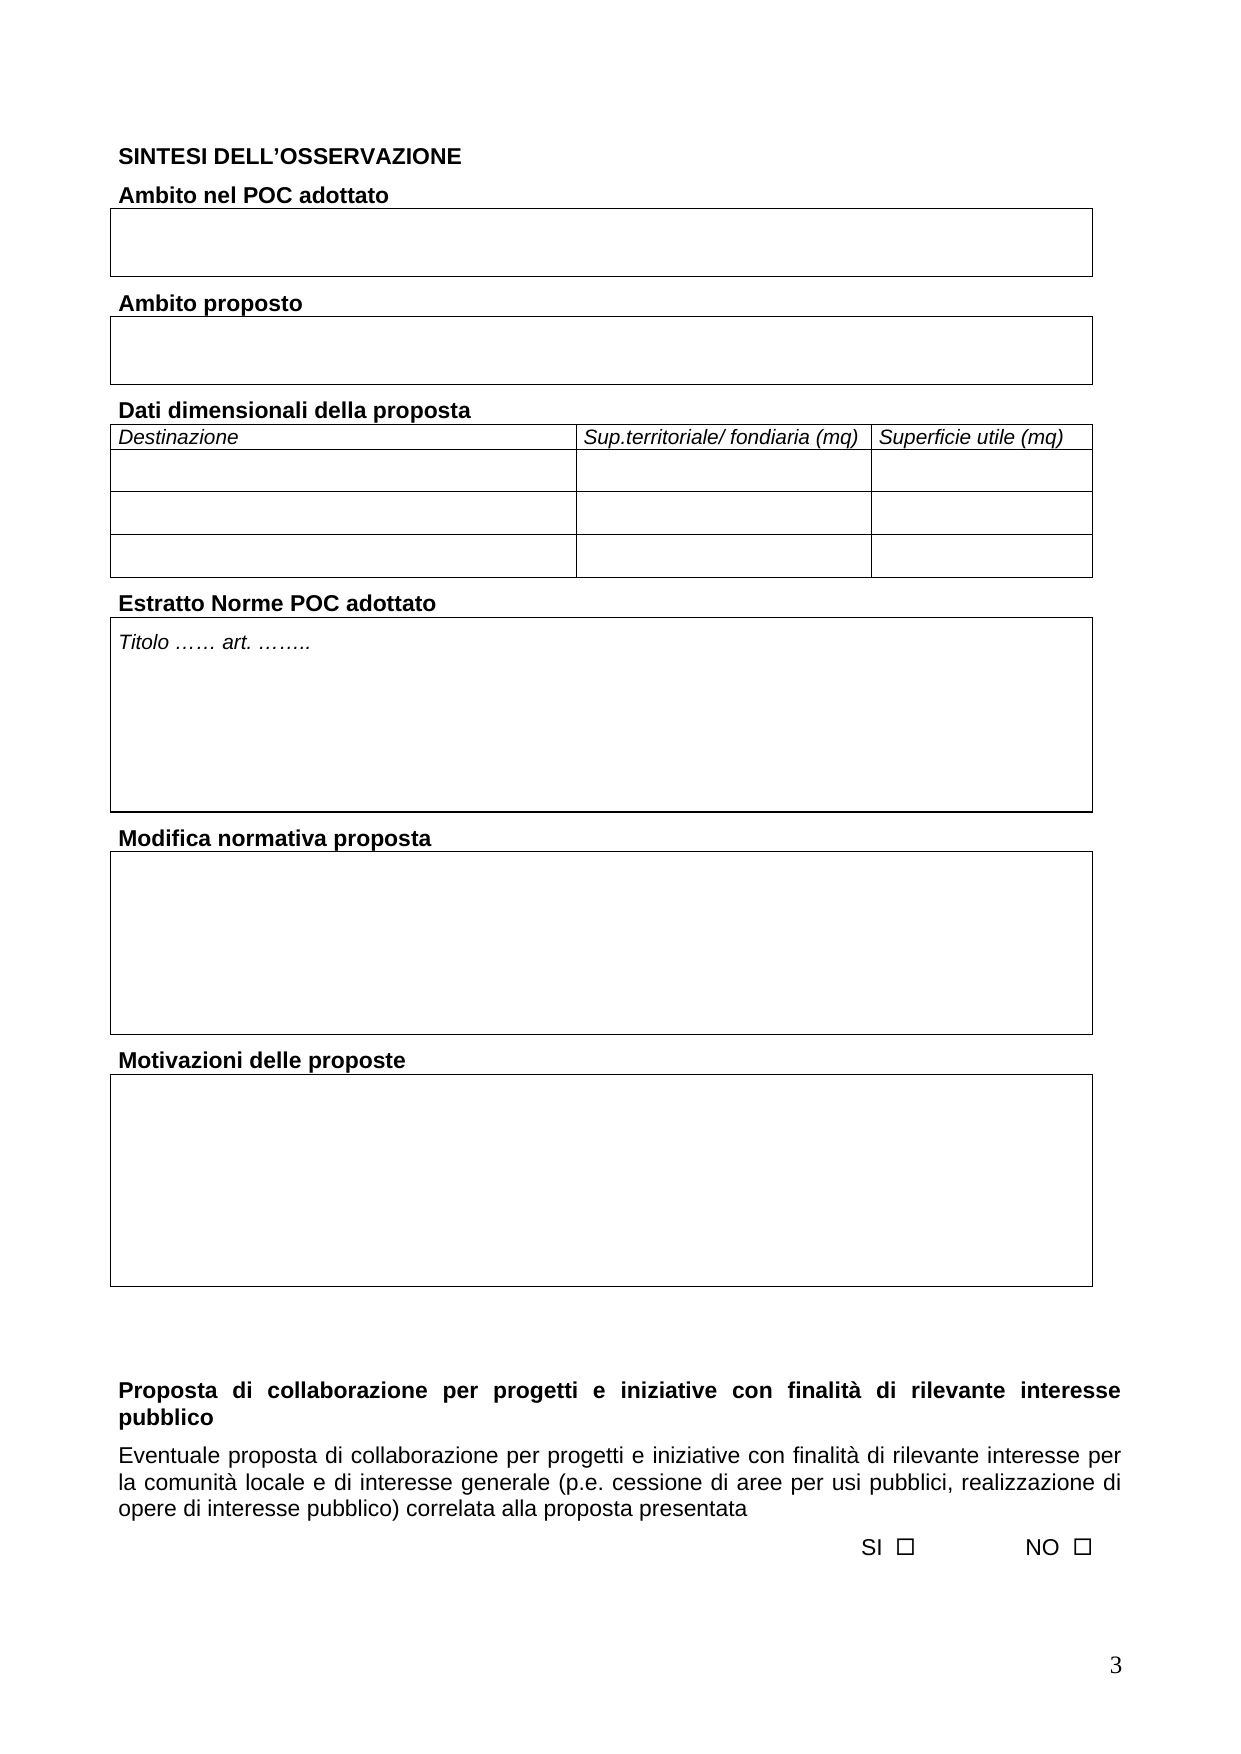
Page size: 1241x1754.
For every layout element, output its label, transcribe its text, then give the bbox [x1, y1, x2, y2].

text Dati dimensionali della proposta [118, 397, 1122, 423]
table_header Superficie utile (mq) [872, 425, 1092, 448]
table_cell [577, 492, 871, 534]
text SI NO [118, 1534, 1122, 1560]
table_header Destinazione [111, 425, 576, 448]
table_cell [872, 450, 1092, 491]
table_header Sup.territoriale/ fondiaria (mq) [577, 425, 871, 448]
table_header [111, 1075, 1092, 1286]
table_cell [872, 492, 1092, 534]
table_cell [577, 535, 871, 577]
text SINTESI DELL’OSSERVAZIONE [118, 143, 1122, 169]
table_cell [111, 492, 576, 534]
table_header [111, 852, 1092, 1033]
table_header Titolo …… art. …….. [111, 618, 1092, 811]
table_cell [577, 450, 871, 491]
text Motivazioni delle proposte [118, 1047, 1122, 1073]
table_header [111, 317, 1092, 384]
text Proposta di collaborazione per progetti e iniziative con finalità di rilevante interesse pubblico [118, 1377, 1122, 1430]
table_header [111, 209, 1092, 276]
text Modifica normativa proposta [118, 825, 1122, 851]
text Ambito nel POC adottato [118, 182, 1122, 208]
table_cell [872, 535, 1092, 577]
table_cell [111, 535, 576, 577]
table_cell [111, 450, 576, 491]
text Ambito proposto [118, 289, 1122, 316]
text Eventuale proposta di collaborazione per progetti e iniziative con finalità di rilevante interesse per la comunità locale e di interesse generale (p.e. cessione di aree per usi pubblici, realizzazione di opere di interesse pubblico) correlata alla proposta presentata [118, 1442, 1122, 1521]
text Estratto Norme POC adottato [118, 590, 1122, 617]
